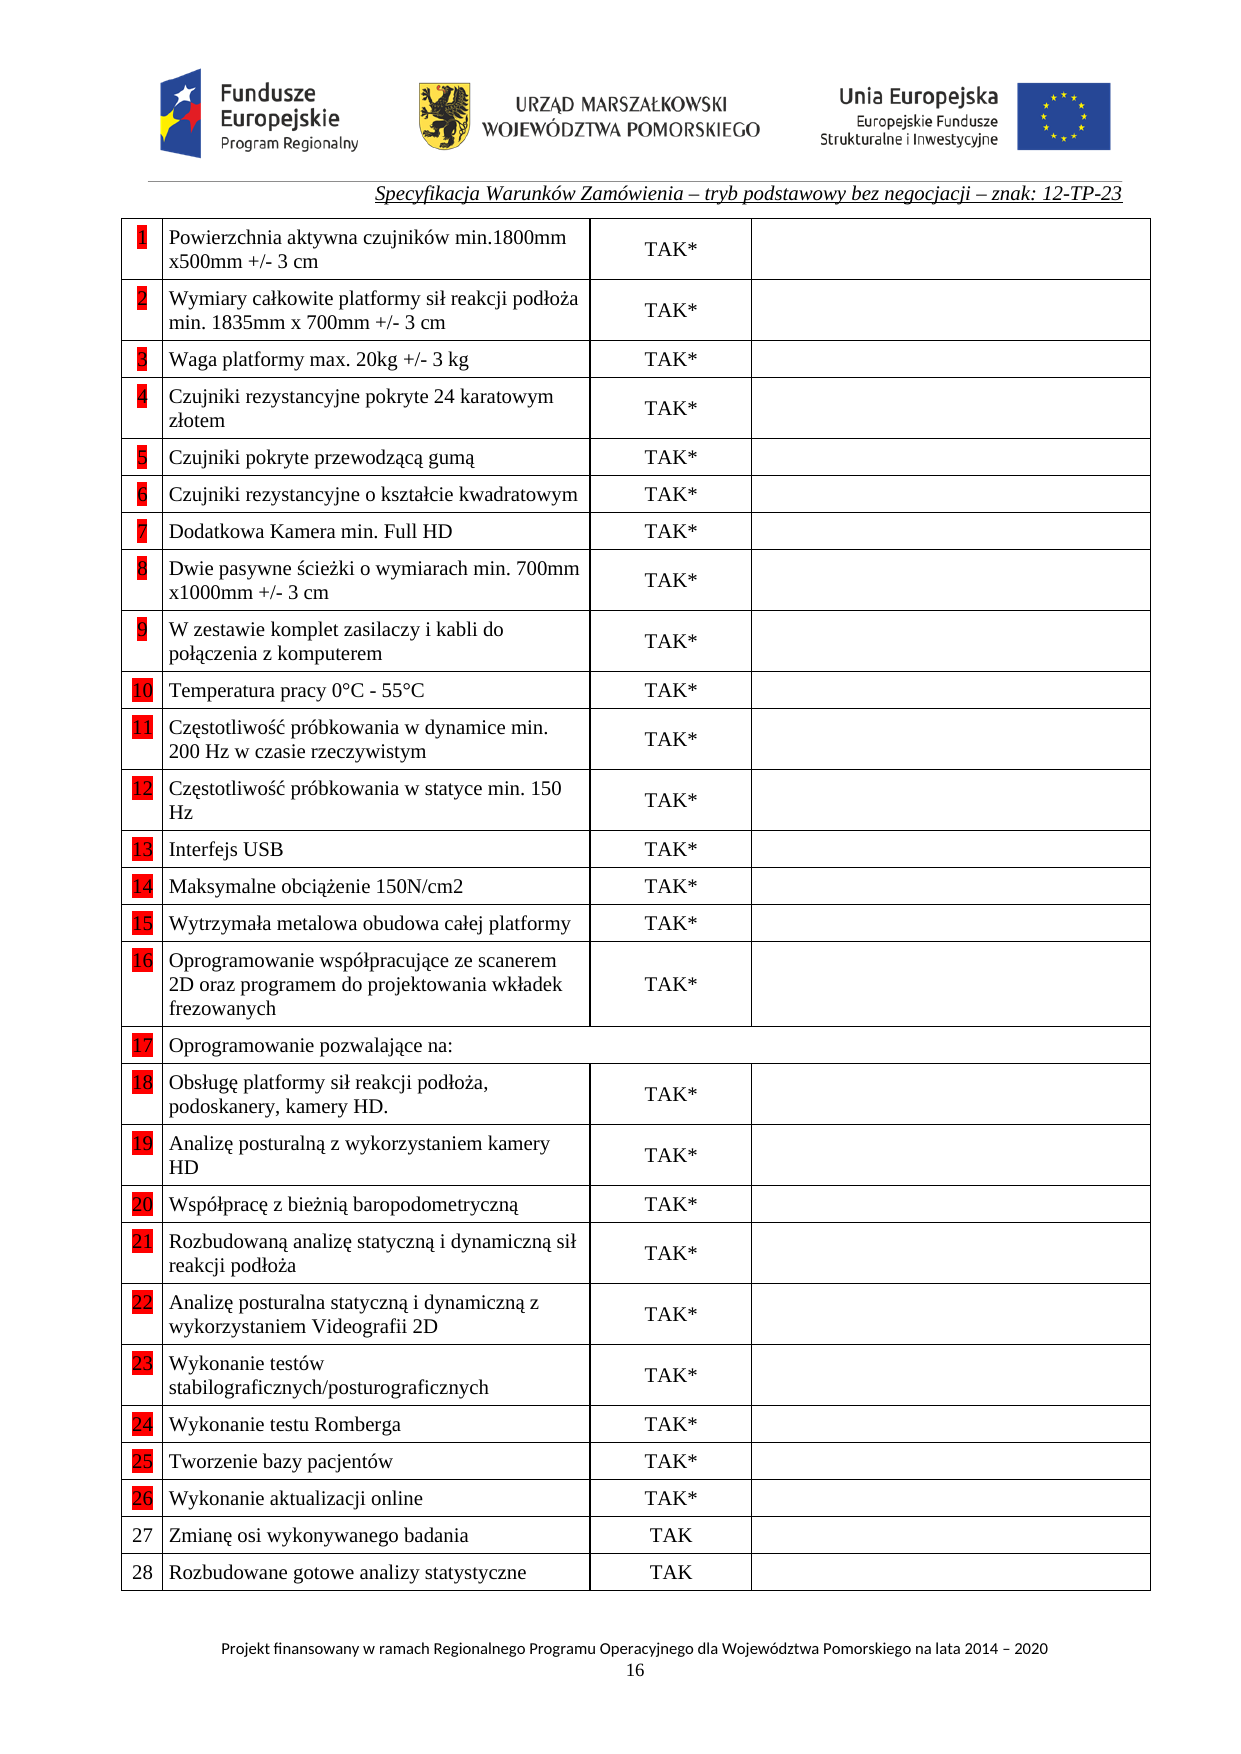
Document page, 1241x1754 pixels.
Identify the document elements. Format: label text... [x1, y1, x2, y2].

table_cell TAK* [591, 611, 751, 671]
table_cell [752, 280, 1150, 340]
table_cell 11 [122, 709, 162, 769]
table_cell [752, 672, 1150, 708]
table_cell Analizę posturalną z wykorzystaniem kamery HD [163, 1125, 589, 1185]
table_cell Wykonanie aktualizacji online [163, 1480, 589, 1516]
table_cell 14 [122, 868, 162, 904]
table_cell [752, 831, 1150, 867]
table_cell TAK* [591, 770, 751, 830]
table_cell [752, 1345, 1150, 1405]
table_cell TAK* [591, 476, 751, 512]
table_cell [752, 513, 1150, 549]
table_cell [752, 550, 1150, 610]
table_cell 28 [122, 1554, 162, 1590]
table_cell Tworzenie bazy pacjentów [163, 1443, 589, 1479]
table_cell TAK* [591, 672, 751, 708]
table_cell Wymiary całkowite platformy sił reakcji podłoża min. 1835mm x 700mm +/- 3 cm [163, 280, 589, 340]
table_cell [752, 942, 1150, 1026]
table_cell TAK* [591, 280, 751, 340]
table_cell [752, 1443, 1150, 1479]
table_cell 13 [122, 831, 162, 867]
table_cell TAK [591, 1554, 751, 1590]
table_cell Waga platformy max. 20kg +/- 3 kg [163, 341, 589, 377]
table_cell TAK* [591, 1345, 751, 1405]
table_cell [752, 1223, 1150, 1283]
table_cell TAK* [591, 1125, 751, 1185]
table_cell Wytrzymała metalowa obudowa całej platformy [163, 905, 589, 941]
table_cell [752, 476, 1150, 512]
table_cell [752, 378, 1150, 438]
table_cell [752, 709, 1150, 769]
picture [147, 68, 1123, 182]
table_cell Obsługę platformy sił reakcji podłoża, podoskanery, kamery HD. [163, 1064, 589, 1124]
table_cell Interfejs USB [163, 831, 589, 867]
table_cell [752, 905, 1150, 941]
table_cell 18 [122, 1064, 162, 1124]
table_cell TAK* [591, 905, 751, 941]
table_cell [752, 1517, 1150, 1553]
table_cell [752, 341, 1150, 377]
table_cell 12 [122, 770, 162, 830]
table_cell Czujniki rezystancyjne pokryte 24 karatowym złotem [163, 378, 589, 438]
table_cell Wykonanie testu Romberga [163, 1406, 589, 1442]
table_cell TAK* [591, 1480, 751, 1516]
table_cell Analizę posturalna statyczną i dynamiczną z wykorzystaniem Videografii 2D [163, 1284, 589, 1344]
table_cell Częstotliwość próbkowania w statyce min. 150 Hz [163, 770, 589, 830]
table_cell Czujniki rezystancyjne o kształcie kwadratowym [163, 476, 589, 512]
table_cell TAK* [591, 439, 751, 475]
table_cell 15 [122, 905, 162, 941]
table_cell 19 [122, 1125, 162, 1185]
table_cell 10 [122, 672, 162, 708]
table_cell TAK* [591, 942, 751, 1026]
table_cell 25 [122, 1443, 162, 1479]
table_cell TAK* [591, 1284, 751, 1344]
table_cell 17 [122, 1027, 162, 1063]
table_cell TAK* [591, 219, 751, 279]
table_cell Częstotliwość próbkowania w dynamice min. 200 Hz w czasie rzeczywistym [163, 709, 589, 769]
table_cell [752, 1480, 1150, 1516]
table_cell 3 [122, 341, 162, 377]
table_cell 9 [122, 611, 162, 671]
table_cell TAK* [591, 831, 751, 867]
table_cell 22 [122, 1284, 162, 1344]
table_cell 8 [122, 550, 162, 610]
table_cell Rozbudowane gotowe analizy statystyczne [163, 1554, 589, 1590]
table_cell 4 [122, 378, 162, 438]
table_cell 7 [122, 513, 162, 549]
table_cell 27 [122, 1517, 162, 1553]
table_cell 20 [122, 1186, 162, 1222]
table_cell [752, 1554, 1150, 1590]
table_cell [752, 1284, 1150, 1344]
table_cell TAK [591, 1517, 751, 1553]
table_cell TAK* [591, 550, 751, 610]
table_cell [752, 611, 1150, 671]
table_cell [752, 439, 1150, 475]
table_cell Dwie pasywne ścieżki o wymiarach min. 700mm x1000mm +/- 3 cm [163, 550, 589, 610]
table_cell 26 [122, 1480, 162, 1516]
table_cell Powierzchnia aktywna czujników min.1800mm x500mm +/- 3 cm [163, 219, 589, 279]
table_cell [752, 1186, 1150, 1222]
table_cell Zmianę osi wykonywanego badania [163, 1517, 589, 1553]
table_cell TAK* [591, 868, 751, 904]
table_cell Wykonanie testów stabilograficznych/posturograficznych [163, 1345, 589, 1405]
table_cell Maksymalne obciążenie 150N/cm2 [163, 868, 589, 904]
table_cell TAK* [591, 1406, 751, 1442]
table_cell [752, 219, 1150, 279]
table_cell 2 [122, 280, 162, 340]
table_cell 5 [122, 439, 162, 475]
table_cell Oprogramowanie pozwalające na: [163, 1027, 1150, 1063]
table_cell TAK* [591, 1064, 751, 1124]
table_cell [752, 1125, 1150, 1185]
table_cell 1 [122, 219, 162, 279]
table_cell Rozbudowaną analizę statyczną i dynamiczną sił reakcji podłoża [163, 1223, 589, 1283]
table_cell [752, 868, 1150, 904]
table_cell TAK* [591, 1443, 751, 1479]
table_cell TAK* [591, 341, 751, 377]
table_cell Czujniki pokryte przewodzącą gumą [163, 439, 589, 475]
table_cell Oprogramowanie współpracujące ze scanerem 2D oraz programem do projektowania wkładek frezowanych [163, 942, 589, 1026]
table_cell 21 [122, 1223, 162, 1283]
table_cell [752, 1064, 1150, 1124]
table_cell TAK* [591, 1186, 751, 1222]
table_cell [752, 770, 1150, 830]
table_cell Współpracę z bieżnią baropodometryczną [163, 1186, 589, 1222]
table_cell 6 [122, 476, 162, 512]
table_cell 24 [122, 1406, 162, 1442]
table_cell TAK* [591, 513, 751, 549]
table_cell Temperatura pracy 0°C - 55°C [163, 672, 589, 708]
table_cell TAK* [591, 709, 751, 769]
table_cell [752, 1406, 1150, 1442]
table_cell TAK* [591, 378, 751, 438]
table_cell W zestawie komplet zasilaczy i kabli do połączenia z komputerem [163, 611, 589, 671]
table_cell 23 [122, 1345, 162, 1405]
table_cell Dodatkowa Kamera min. Full HD [163, 513, 589, 549]
table_cell TAK* [591, 1223, 751, 1283]
table_cell 16 [122, 942, 162, 1026]
